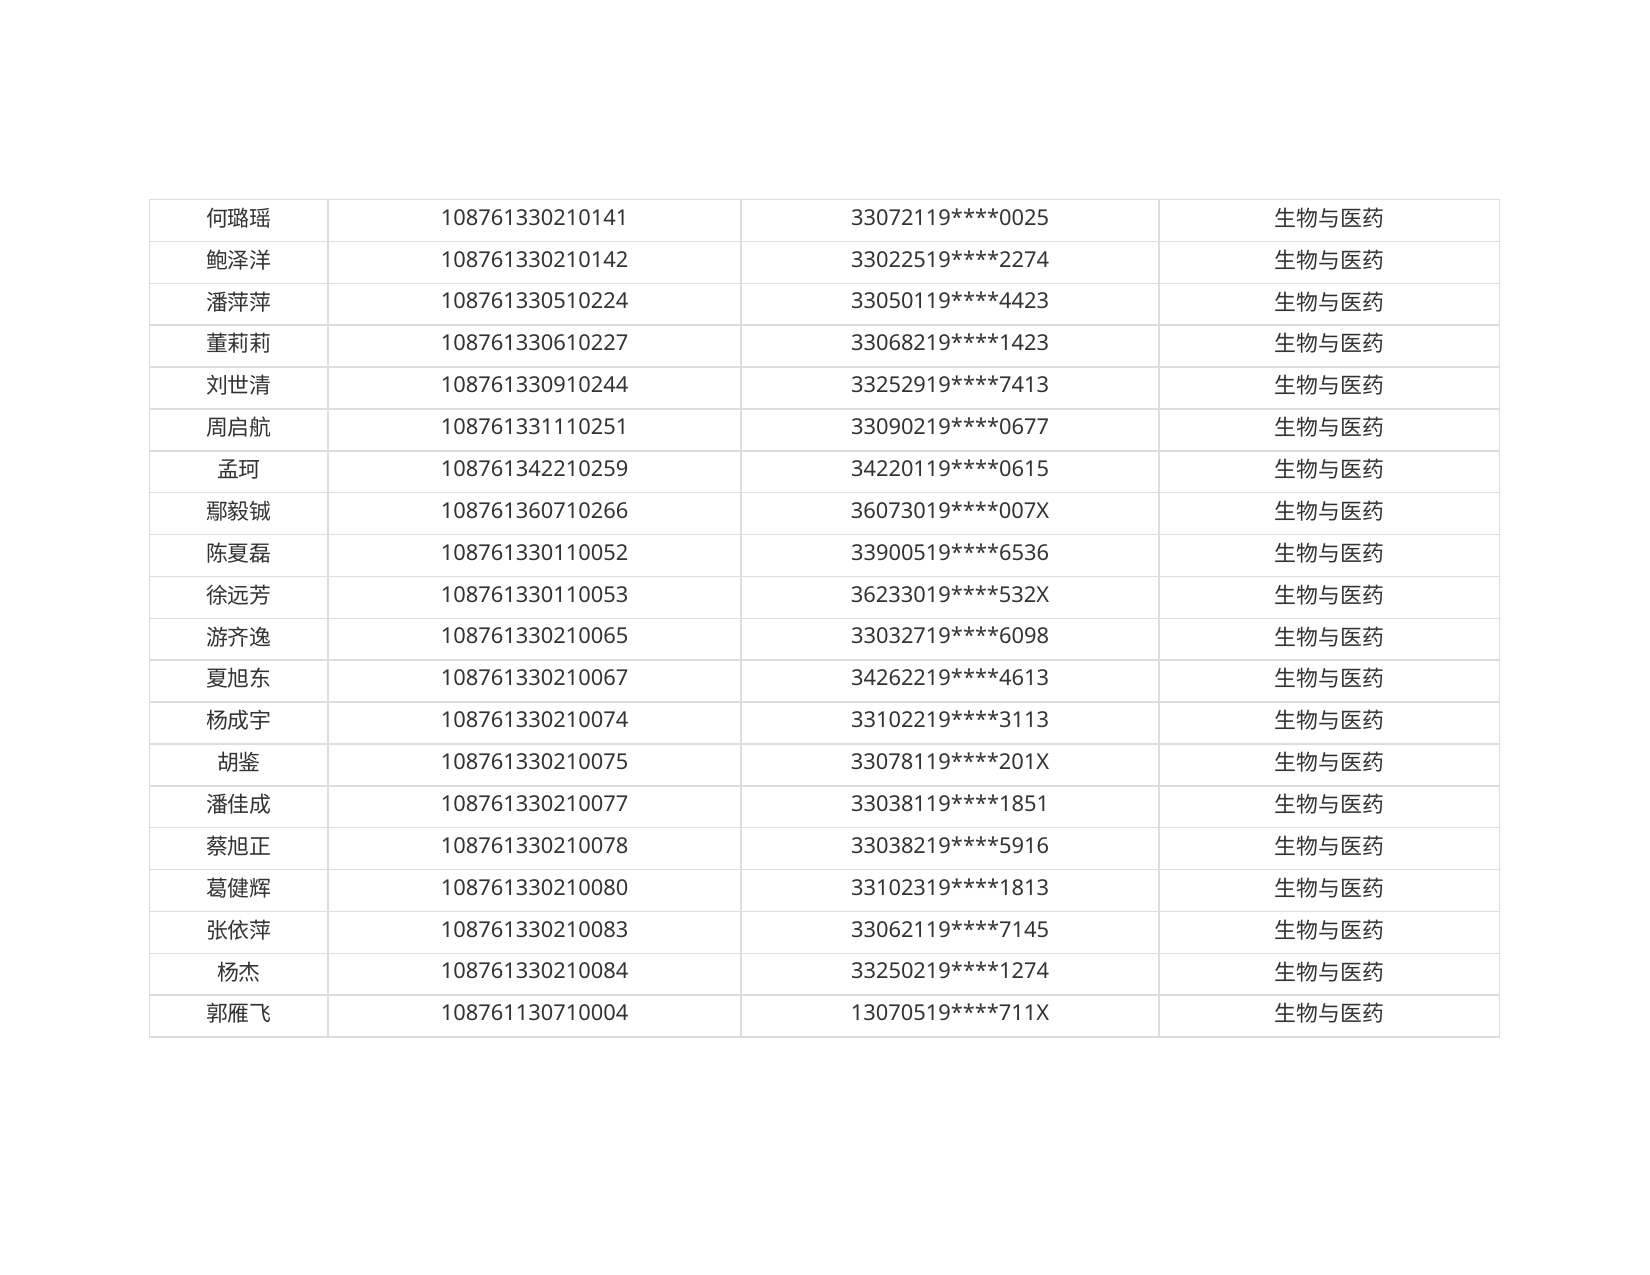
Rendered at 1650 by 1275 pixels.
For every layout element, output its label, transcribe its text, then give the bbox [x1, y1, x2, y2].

table_cell 生物与医药 [1160, 326, 1499, 366]
table_cell 108761330910244 [329, 368, 740, 408]
table_cell 鄢毅铖 [150, 493, 327, 534]
table_cell 徐远芳 [150, 577, 327, 617]
table_cell 生物与医药 [1160, 535, 1499, 576]
table_cell 108761331110251 [329, 410, 740, 450]
table_cell 生物与医药 [1160, 200, 1499, 241]
table_cell 108761330110052 [329, 535, 740, 576]
table_cell 33078119****201X [742, 745, 1158, 785]
table_cell 108761330210080 [329, 870, 740, 911]
table_cell 33900519****6536 [742, 535, 1158, 576]
table_cell 108761330510224 [329, 284, 740, 324]
table_cell 生物与医药 [1160, 619, 1499, 659]
table_cell 生物与医药 [1160, 661, 1499, 701]
table_cell 生物与医药 [1160, 828, 1499, 869]
table_cell 33050119****4423 [742, 284, 1158, 324]
table_cell 生物与医药 [1160, 787, 1499, 827]
table_cell 潘萍萍 [150, 284, 327, 324]
table_cell 陈夏磊 [150, 535, 327, 576]
table_cell 108761330210065 [329, 619, 740, 659]
table_cell 夏旭东 [150, 661, 327, 701]
table_cell 108761130710004 [329, 996, 740, 1036]
table_cell 胡鉴 [150, 745, 327, 785]
table_cell 108761330210077 [329, 787, 740, 827]
table_cell 生物与医药 [1160, 745, 1499, 785]
table_cell 生物与医药 [1160, 410, 1499, 450]
table_cell 杨杰 [150, 954, 327, 994]
table_cell 潘佳成 [150, 787, 327, 827]
table_cell 36233019****532X [742, 577, 1158, 617]
table_cell 生物与医药 [1160, 452, 1499, 492]
table_cell 游齐逸 [150, 619, 327, 659]
table_cell 何璐瑶 [150, 200, 327, 241]
table_cell 生物与医药 [1160, 284, 1499, 324]
table_cell 36073019****007X [742, 493, 1158, 534]
table_cell 刘世清 [150, 368, 327, 408]
table_cell 生物与医药 [1160, 493, 1499, 534]
table_cell 108761330210074 [329, 703, 740, 743]
table_cell 周启航 [150, 410, 327, 450]
table_cell 108761330210142 [329, 242, 740, 282]
table_cell 生物与医药 [1160, 242, 1499, 282]
table_cell 108761360710266 [329, 493, 740, 534]
table_cell 生物与医药 [1160, 996, 1499, 1036]
table_cell 13070519****711X [742, 996, 1158, 1036]
table_cell 生物与医药 [1160, 368, 1499, 408]
table_cell 108761330610227 [329, 326, 740, 366]
table_cell 34220119****0615 [742, 452, 1158, 492]
table_cell 葛健辉 [150, 870, 327, 911]
table_cell 孟珂 [150, 452, 327, 492]
table_cell 33038119****1851 [742, 787, 1158, 827]
table_cell 生物与医药 [1160, 912, 1499, 952]
table_cell 108761330210141 [329, 200, 740, 241]
table_cell 33090219****0677 [742, 410, 1158, 450]
table_cell 108761330210078 [329, 828, 740, 869]
table_cell 生物与医药 [1160, 954, 1499, 994]
table_cell 生物与医药 [1160, 870, 1499, 911]
table_cell 108761342210259 [329, 452, 740, 492]
table_cell 生物与医药 [1160, 703, 1499, 743]
table_cell 108761330210084 [329, 954, 740, 994]
table_cell 108761330110053 [329, 577, 740, 617]
table_cell 108761330210083 [329, 912, 740, 952]
table_cell 33068219****1423 [742, 326, 1158, 366]
table_cell 33250219****1274 [742, 954, 1158, 994]
table_cell 33102219****3113 [742, 703, 1158, 743]
table_cell 张依萍 [150, 912, 327, 952]
table_cell 鲍泽洋 [150, 242, 327, 282]
table_cell 董莉莉 [150, 326, 327, 366]
table_cell 33032719****6098 [742, 619, 1158, 659]
table_cell 杨成宇 [150, 703, 327, 743]
table_cell 33022519****2274 [742, 242, 1158, 282]
table_cell 108761330210075 [329, 745, 740, 785]
table_cell 33072119****0025 [742, 200, 1158, 241]
table_cell 蔡旭正 [150, 828, 327, 869]
table_cell 34262219****4613 [742, 661, 1158, 701]
table_cell 郭雁飞 [150, 996, 327, 1036]
table_cell 33252919****7413 [742, 368, 1158, 408]
table_cell 33038219****5916 [742, 828, 1158, 869]
table_cell 33102319****1813 [742, 870, 1158, 911]
table_cell 108761330210067 [329, 661, 740, 701]
table_cell 生物与医药 [1160, 577, 1499, 617]
table_cell 33062119****7145 [742, 912, 1158, 952]
